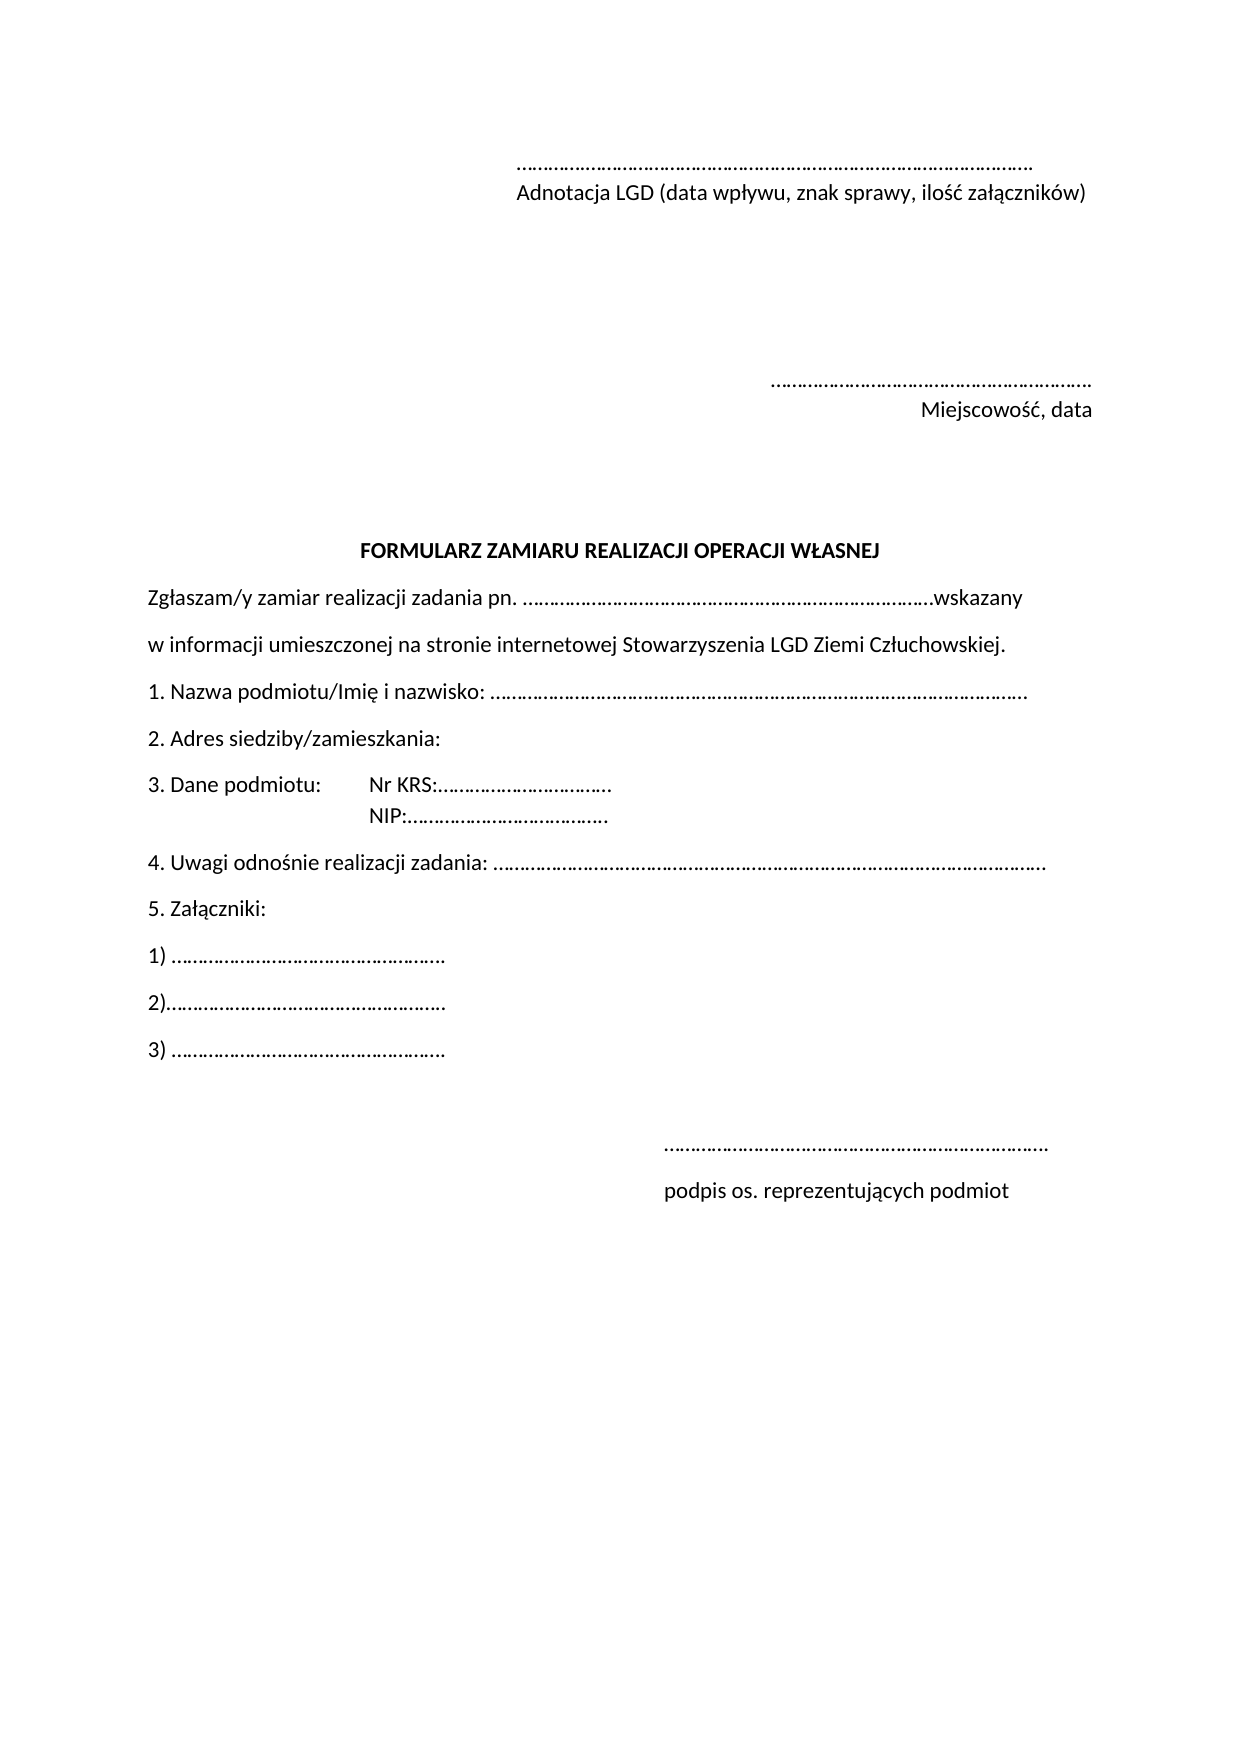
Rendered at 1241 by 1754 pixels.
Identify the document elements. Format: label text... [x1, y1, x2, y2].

text w informacji umieszczonej na stronie internetowej Stowarzyszenia LGD Ziemi Człuchowskiej. [148, 630, 1093, 658]
text 2. Adres siedziby/zamieszkania: [148, 724, 1093, 752]
text ………….…………………………………………………………………………. Adnotacja LGD (data wpływu, znak sprawy, ilość załączników) [148, 148, 1093, 206]
text 1. Nazwa podmiotu/Imię i nazwisko: ………………………………………………………………………………………… [148, 677, 1093, 705]
text Zgłaszam/y zamiar realizacji zadania pn. ……………………………………………………………………wskazany [148, 583, 1093, 611]
text ………………………………………………………………. [148, 1129, 1093, 1157]
text podpis os. reprezentujących podmiot [148, 1176, 1093, 1204]
text 4. Uwagi odnośnie realizacji zadania: …………………………………………………………………………………………… [148, 848, 1093, 876]
text FORMULARZ ZAMIARU REALIZACJI OPERACJI WŁASNEJ [148, 536, 1093, 564]
text ……………………………………………………. Miejscowość, data [148, 365, 1093, 423]
text 5. Załączniki: [148, 894, 1093, 922]
text 1) ……………………………………………. [148, 941, 1093, 969]
text 2)…………………………………………….. [148, 988, 1093, 1016]
text 3. Dane podmiotu: Nr KRS:…………………………… NIP:……………………………….. [148, 771, 1093, 829]
text 3) ……………………………………………. [148, 1035, 1093, 1063]
